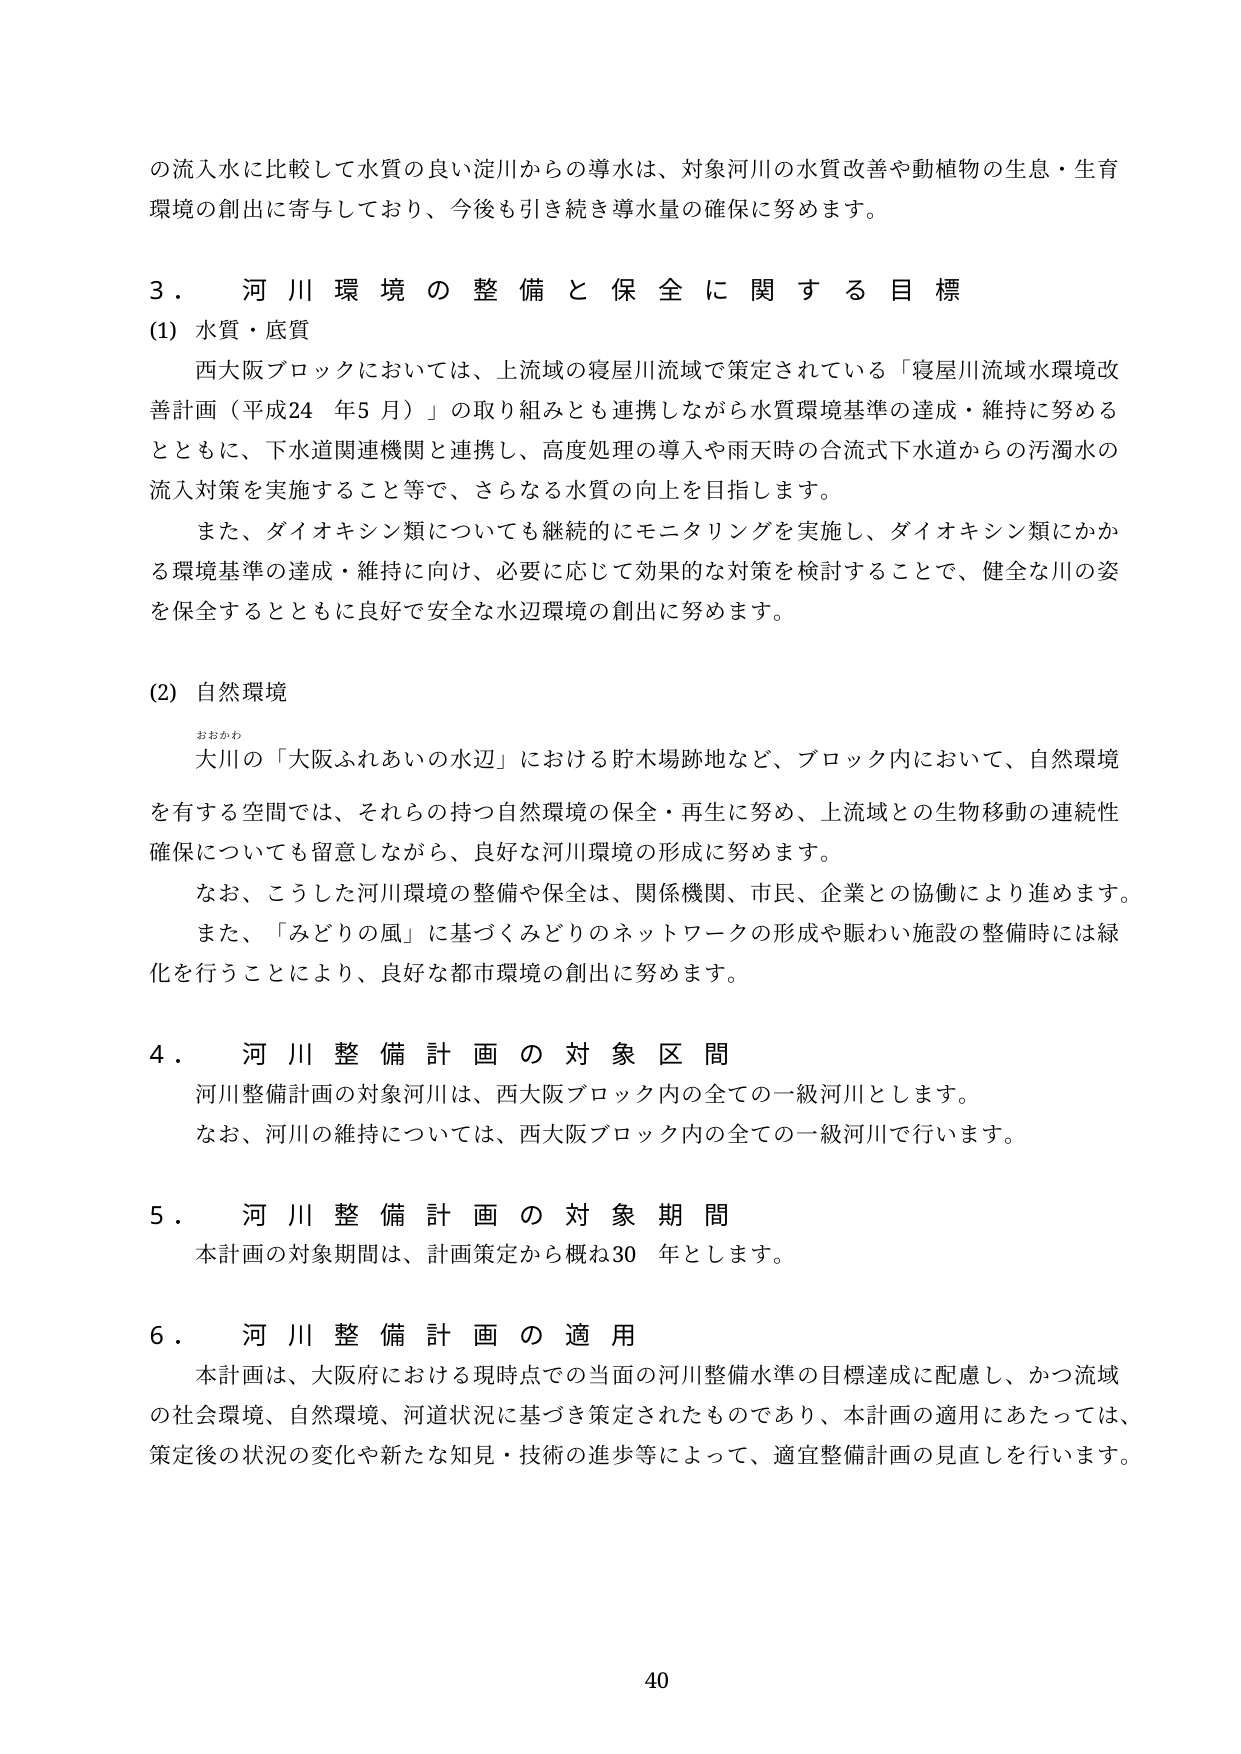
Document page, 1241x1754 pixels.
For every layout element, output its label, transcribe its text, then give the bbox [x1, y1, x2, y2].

text なお、こうした河川環境の整備や保全は、関係機関、市民、企業との協働により進めます。 [149, 871, 1121, 912]
text また、「みどりの風」に基づくみどりのネットワークの形成や賑わい施設の整備時には緑化を行うことにより、良好な都市環境の創出に努めます。 [149, 912, 1121, 992]
text の「大阪ふれあいの水辺」における貯木場跡地など、ブロック内において、自然環境を有する空間では、それらの持つ自然環境の保全・再生に努め、上流域との生物移動の連続性確保についても留意しながら、良好な河川環境の形成に努めます。 [149, 711, 1121, 871]
subtitle 河川整備計画の対象区間 [149, 1032, 1121, 1072]
text (2)自然環境 [149, 670, 1121, 711]
text なお、河川の維持については、西大阪ブロック内の全ての一級河川で行います。 [149, 1113, 1121, 1153]
text 本計画は、大阪府における現時点での当面の河川整備水準の目標達成に配慮し、かつ流域の社会環境、自然環境、河道状況に基づき策定されたものであり、本計画の適用にあたっては、策定後の状況の変化や新たな知見・技術の進歩等によって、適宜整備計画の見直しを行います。 [149, 1354, 1121, 1474]
subtitle 河川整備計画の対象期間 [149, 1193, 1121, 1233]
text 河川整備計画の対象河川は、西大阪ブロック内の全ての一級河川とします。 [149, 1072, 1121, 1113]
text 本計画の対象期間は、計画策定から概ね30年とします。 [149, 1233, 1121, 1273]
text また、ダイオキシン類についても継続的にモニタリングを実施し、ダイオキシン類にかかる環境基準の達成・維持に向け、必要に応じて効果的な対策を検討することで、健全な川の姿を保全するとともに良好で安全な水辺環境の創出に努めます。 [149, 509, 1121, 630]
subtitle 河川環境の整備と保全に関する目標 [149, 268, 1121, 308]
subtitle (1)水質・底質 [149, 308, 1121, 349]
subtitle 河川整備計画の適用 [149, 1314, 1121, 1354]
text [149, 148, 1121, 228]
text 西大阪ブロックにおいては、上流域の寝屋川流域で策定されている「寝屋川流域水環境改善計画（平成24年5月）」の取り組みとも連携しながら水質環境基準の達成・維持に努めるとともに、下水道関連機関と連携し、高度処理の導入や雨天時の合流式下水道からの汚濁水の流入対策を実施すること等で、さらなる水質の向上を目指します。 [149, 349, 1121, 509]
